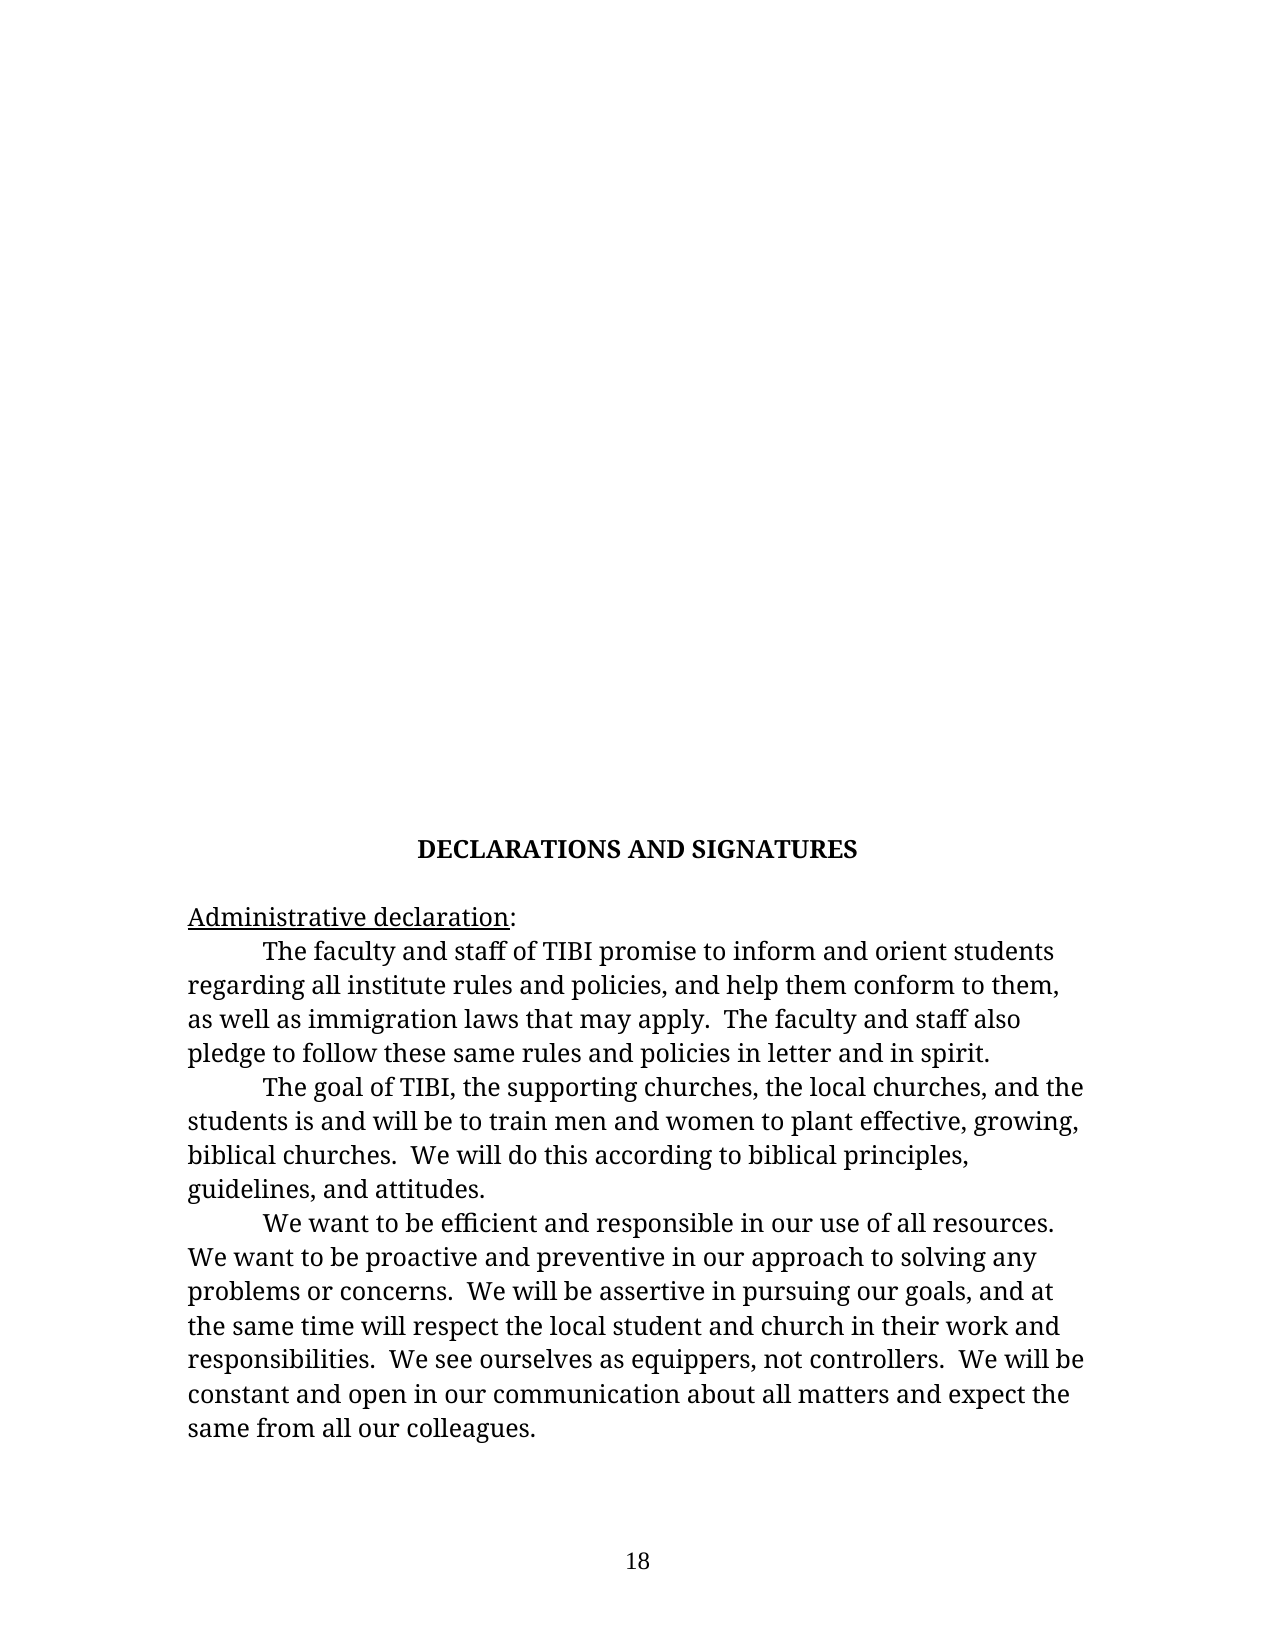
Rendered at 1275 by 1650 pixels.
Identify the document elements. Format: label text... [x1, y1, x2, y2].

text The goal of TIBI, the supporting churches, the local churches, and the students is and will be to train men and women to plant effective, growing, biblical churches. We will do this according to biblical principles, guidelines, and attitudes. [187, 1070, 1087, 1206]
subtitle DECLARATIONS AND SIGNATURES [187, 831, 1087, 865]
text Administrative declaration: [187, 899, 1087, 933]
text The faculty and staff of TIBI promise to inform and orient students regarding all institute rules and policies, and help them conform to them, as well as immigration laws that may apply. The faculty and staff also pledge to follow these same rules and policies in letter and in spirit. [187, 933, 1087, 1070]
text We want to be efficient and responsible in our use of all resources. We want to be proactive and preventive in our approach to solving any problems or concerns. We will be assertive in pursuing our goals, and at the same time will respect the local student and church in their work and responsibilities. We see ourselves as equippers, not controllers. We will be constant and open in our communication about all matters and expect the same from all our colleagues. [187, 1206, 1087, 1444]
